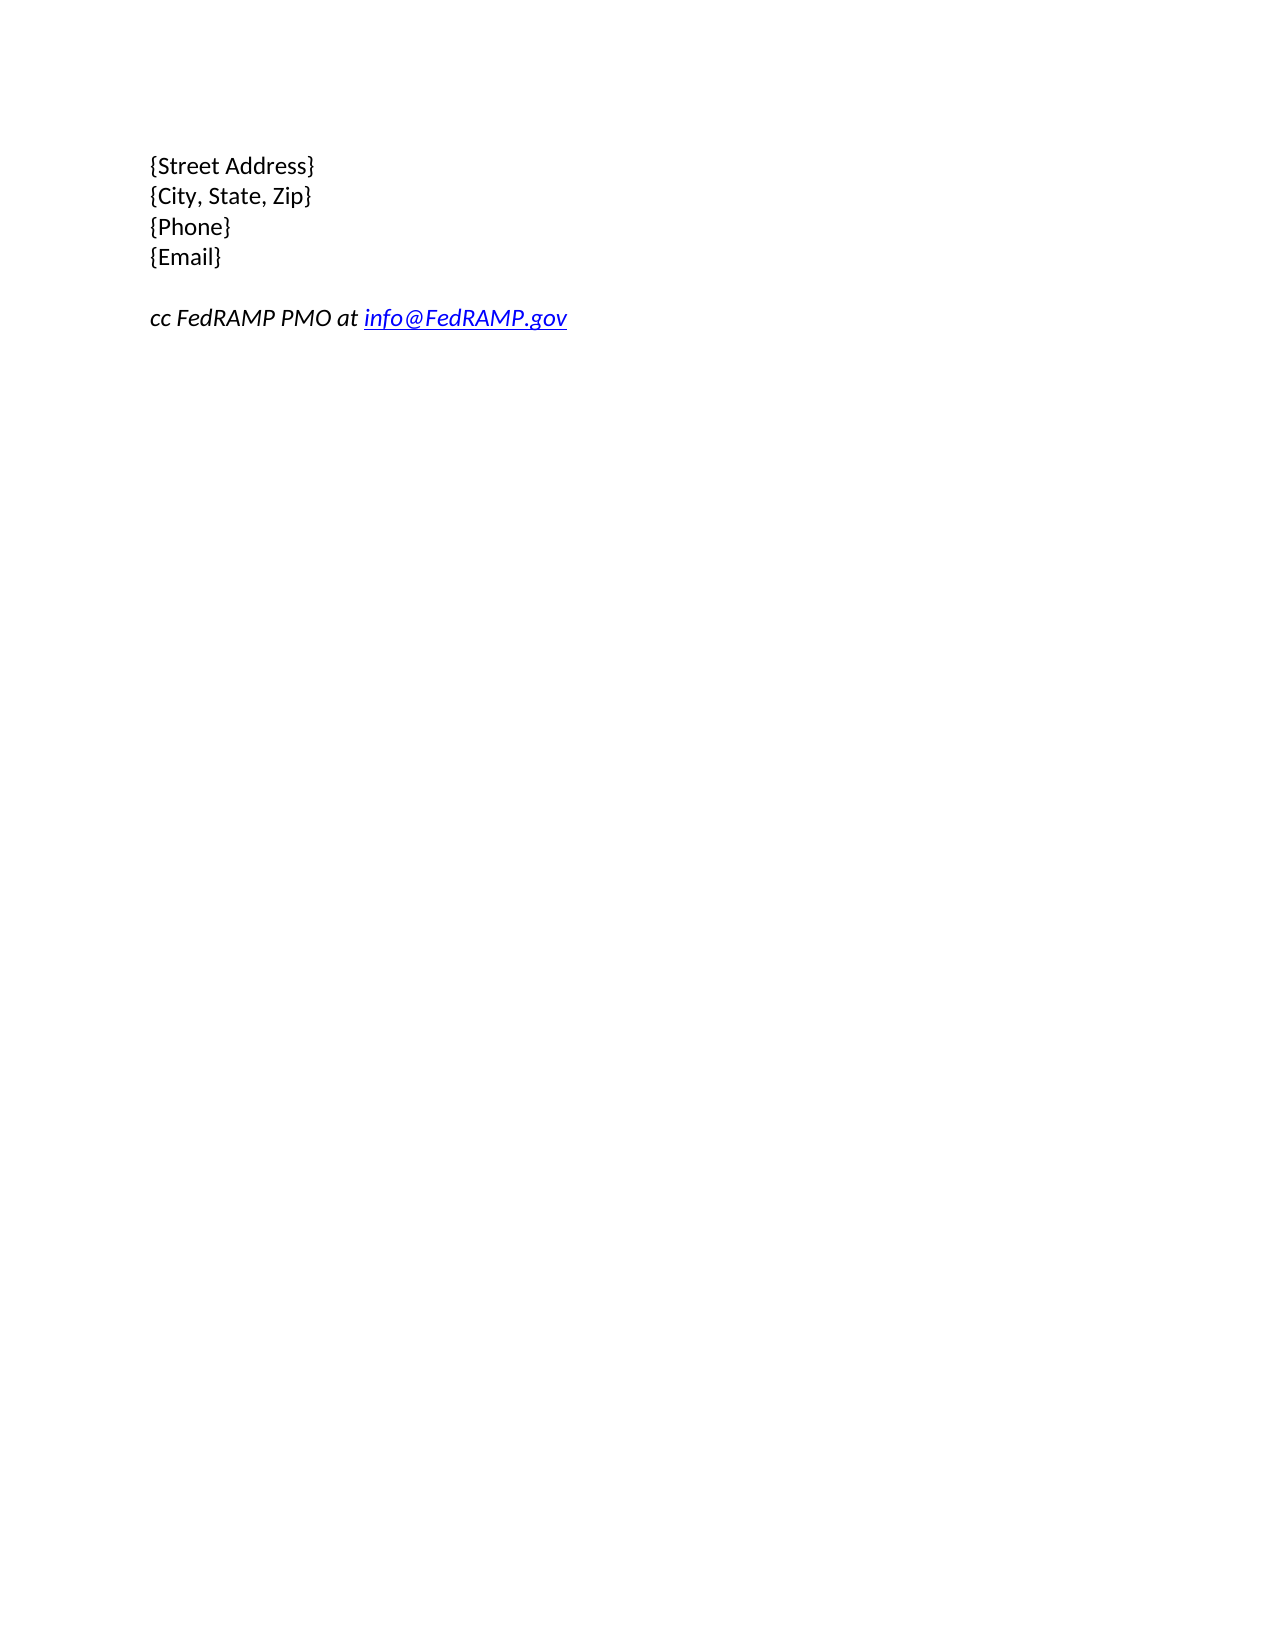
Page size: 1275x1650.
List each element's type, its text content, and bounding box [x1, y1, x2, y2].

text {Email} [150, 242, 1125, 272]
text {Phone} [150, 211, 1125, 242]
text {City, State, Zip} [150, 181, 1125, 211]
text cc FedRAMP PMO at info@FedRAMP.gov [150, 303, 1125, 333]
text {Street Address} [150, 150, 1125, 181]
